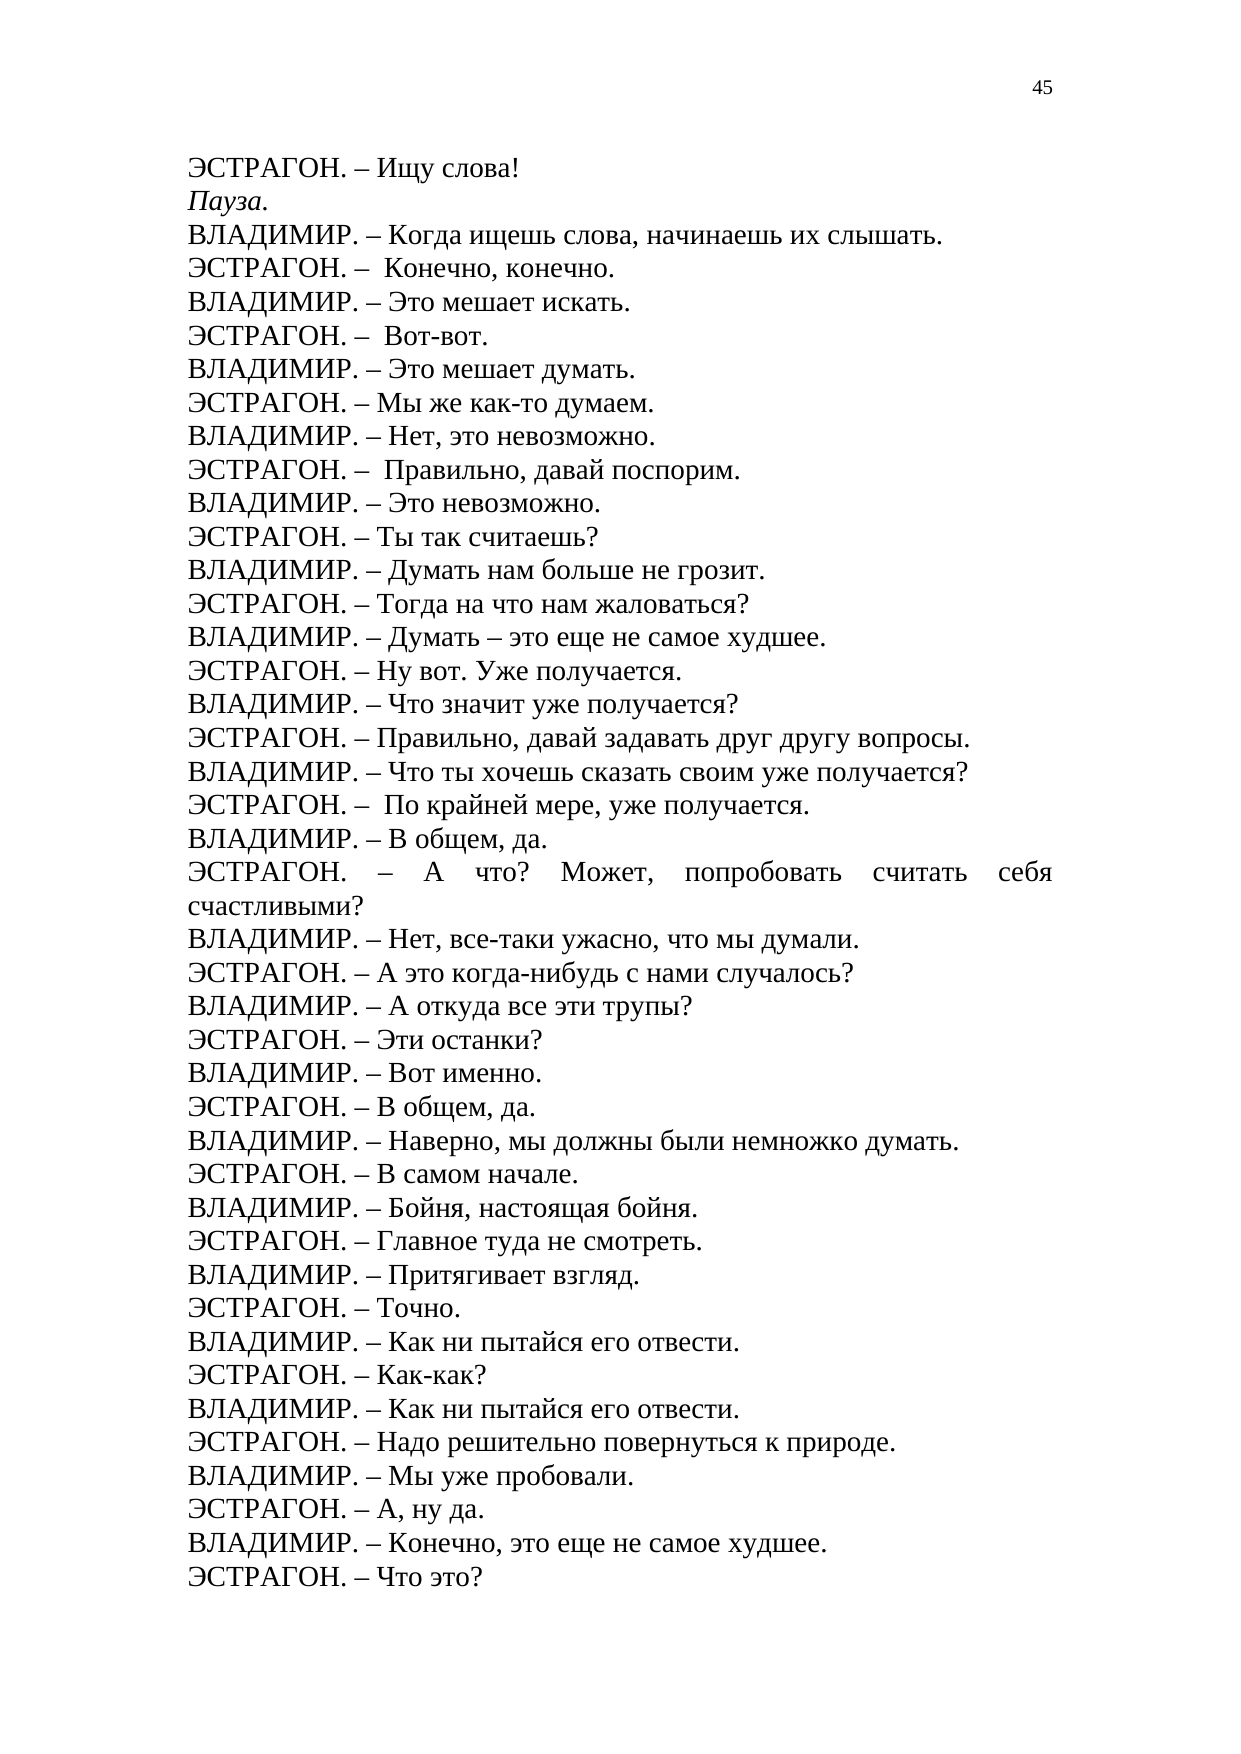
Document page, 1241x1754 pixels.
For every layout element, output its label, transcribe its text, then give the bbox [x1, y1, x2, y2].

text ВЛАДИМИР. – В общем, да. [187, 821, 1053, 854]
text ЭСТРАГОН. – А, ну да. [187, 1492, 1053, 1525]
text ВЛАДИМИР. – Это невозможно. [187, 485, 1053, 519]
text ЭСТРАГОН. – Конечно, конечно. [187, 251, 1053, 284]
text ВЛАДИМИР. – Вот именно. [187, 1056, 1053, 1089]
text ВЛАДИМИР. – Как ни пытайся его отвести. [187, 1324, 1053, 1357]
text ЭСТРАГОН. – Что это? [187, 1559, 1053, 1592]
text ВЛАДИМИР. – Нет, это невозможно. [187, 418, 1053, 452]
text ЭСТРАГОН. – В самом начале. [187, 1156, 1053, 1190]
text ЭСТРАГОН. – Ну вот. Уже получается. [187, 653, 1053, 687]
text ВЛАДИМИР. – Думать нам больше не грозит. [187, 552, 1053, 586]
text ВЛАДИМИР. – Это мешает искать. [187, 284, 1053, 318]
text ВЛАДИМИР. – Когда ищешь слова, начинаешь их слышать. [187, 217, 1053, 251]
text ЭСТРАГОН. – Эти останки? [187, 1022, 1053, 1056]
text ВЛАДИМИР. – Нет, все-таки ужасно, что мы думали. [187, 921, 1053, 955]
text ЭСТРАГОН. – Надо решительно повернуться к природе. [187, 1424, 1053, 1458]
text ЭСТРАГОН. – Мы же как-то думаем. [187, 385, 1053, 418]
text ЭСТРАГОН. – Ты так считаешь? [187, 519, 1053, 552]
text ВЛАДИМИР. – Это мешает думать. [187, 351, 1053, 385]
text ЭСТРАГОН. – По крайней мере, уже получается. [187, 787, 1053, 821]
text ЭСТРАГОН. – Вот-вот. [187, 318, 1053, 351]
text ЭСТРАГОН. – Точно. [187, 1290, 1053, 1324]
text ЭСТРАГОН. – Главное туда не смотреть. [187, 1223, 1053, 1257]
text ВЛАДИМИР. – Бойня, настоящая бойня. [187, 1190, 1053, 1223]
text ВЛАДИМИР. – А откуда все эти трупы? [187, 988, 1053, 1022]
text ЭСТРАГОН. – Ищу слова! [187, 150, 1053, 183]
text ВЛАДИМИР. – Что значит уже получается? [187, 687, 1053, 720]
text ЭСТРАГОН. – Как-как? [187, 1357, 1053, 1391]
text ЭСТРАГОН. – Тогда на что нам жаловаться? [187, 586, 1053, 619]
text ЭСТРАГОН. – А что? Может, попробовать считать себя счастливыми? [187, 854, 1053, 921]
text ВЛАДИМИР. – Конечно, это еще не самое худшее. [187, 1525, 1053, 1559]
text ВЛАДИМИР. – Мы уже пробовали. [187, 1458, 1053, 1492]
text ВЛАДИМИР. – Притягивает взгляд. [187, 1257, 1053, 1290]
text ВЛАДИМИР. – Наверно, мы должны были немножко думать. [187, 1123, 1053, 1156]
text ВЛАДИМИР. – Думать – это еще не самое худшее. [187, 619, 1053, 653]
text ВЛАДИМИР. – Что ты хочешь сказать своим уже получается? [187, 754, 1053, 787]
text ЭСТРАГОН. – Правильно, давай задавать друг другу вопросы. [187, 720, 1053, 754]
text Пауза. [187, 183, 1053, 217]
text ЭСТРАГОН. – В общем, да. [187, 1089, 1053, 1123]
text ЭСТРАГОН. – А это когда-нибудь с нами случалось? [187, 955, 1053, 988]
text ВЛАДИМИР. – Как ни пытайся его отвести. [187, 1391, 1053, 1424]
text ЭСТРАГОН. – Правильно, давай поспорим. [187, 452, 1053, 485]
